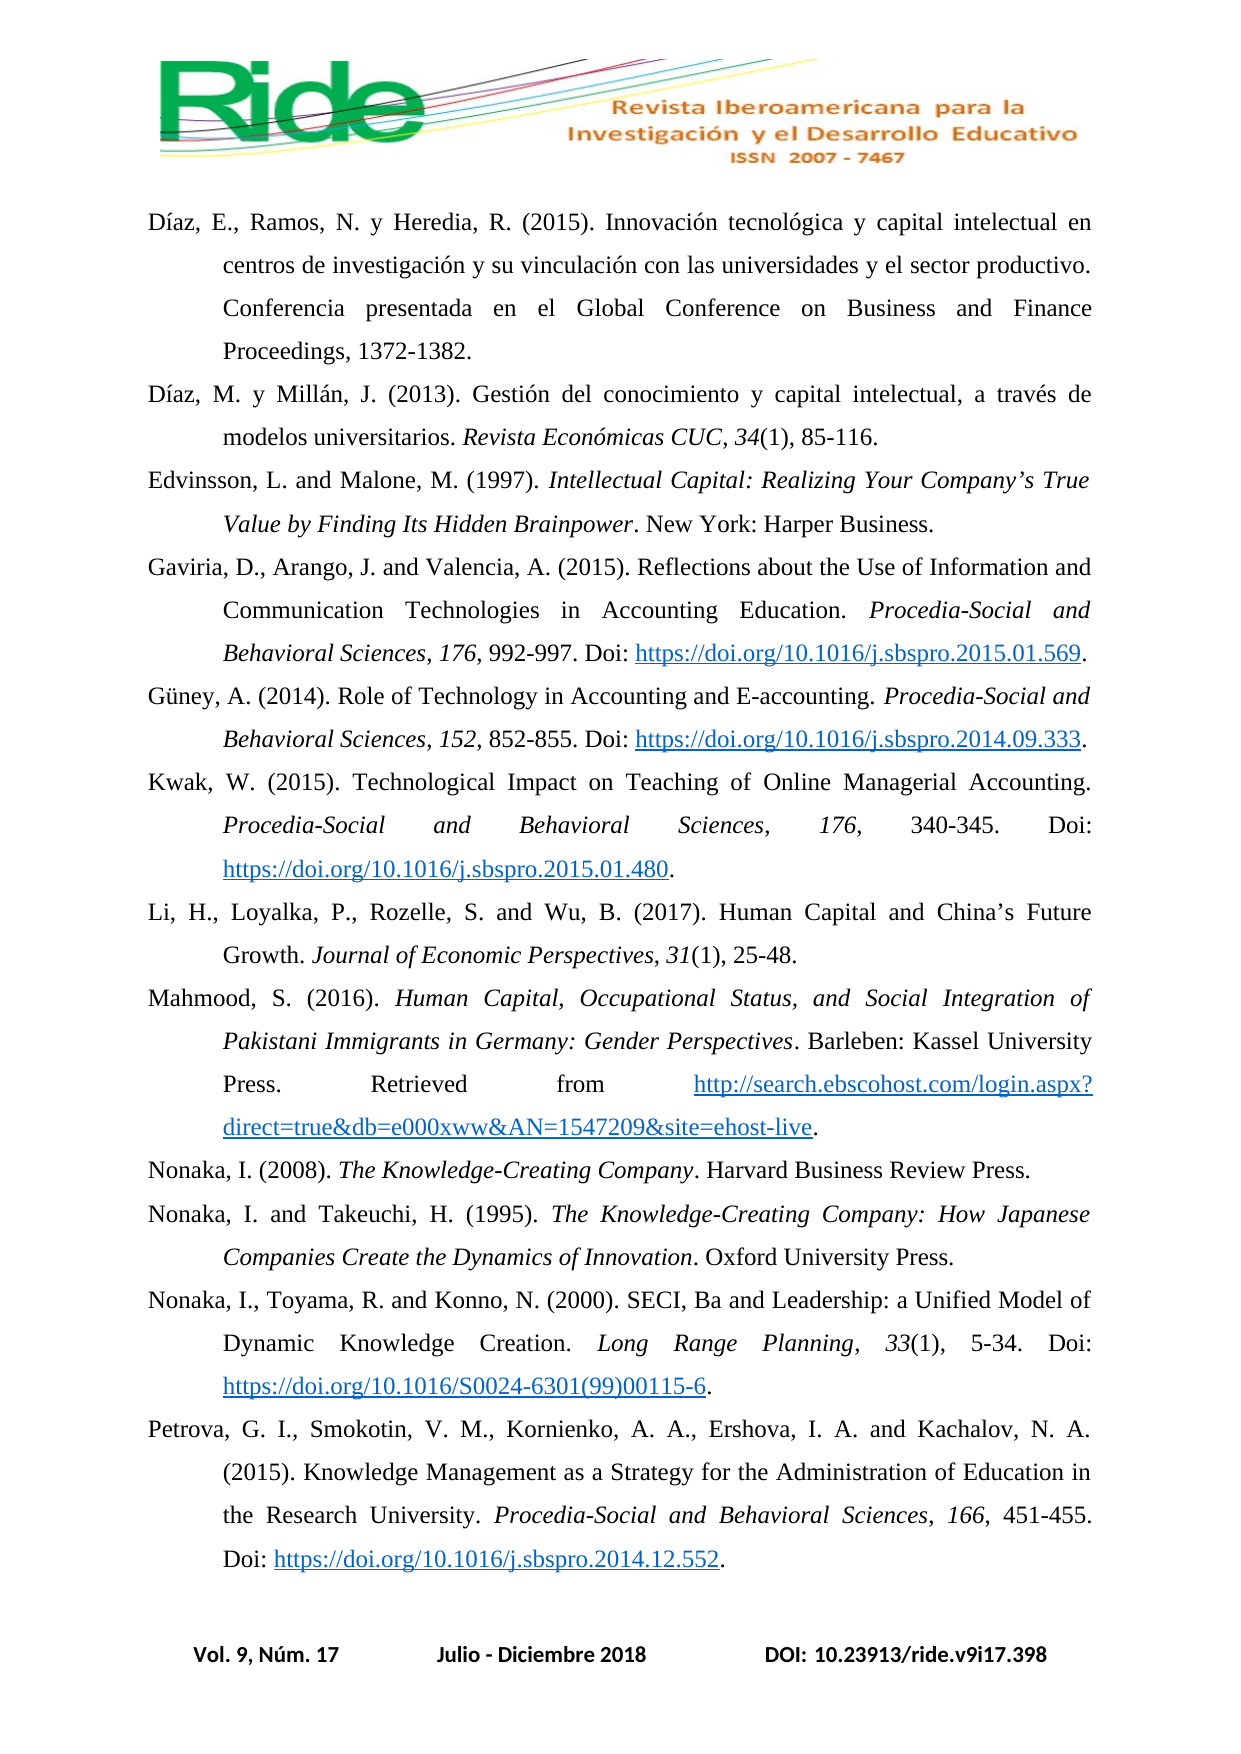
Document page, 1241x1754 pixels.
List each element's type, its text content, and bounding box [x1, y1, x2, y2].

text Díaz, M. y Millán, J. (2013). Gestión del conocimiento y capital intelectual, a través de modelos universitarios. Revista Económicas CUC, 34(1), 85-116. [148, 379, 1092, 451]
text Díaz, E., Ramos, N. y Heredia, R. (2015). Innovación tecnológica y capital intelectual en centros de investigación y su vinculación con las universidades y el sector productivo. Conferencia presentada en el Global Conference on Business and Finance Proceedings, 1372-1382. [148, 207, 1092, 365]
text Li, H., Loyalka, P., Rozelle, S. and Wu, B. (2017). Human Capital and China’s Future Growth. Journal of Economic Perspectives, 31(1), 25-48. [148, 897, 1092, 969]
text Gaviria, D., Arango, J. and Valencia, A. (2015). Reflections about the Use of Information and Communication Technologies in Accounting Education. Procedia-Social and Behavioral Sciences, 176, 992-997. Doi: https://doi.org/10.1016/j.sbspro.2015.01.569. [148, 552, 1092, 667]
text Edvinsson, L. and Malone, M. (1997). Intellectual Capital: Realizing Your Company’s True Value by Finding Its Hidden Brainpower. New York: Harper Business. [148, 466, 1092, 537]
picture [160, 59, 1081, 167]
text Petrova, G. I., Smokotin, V. M., Kornienko, A. A., Ershova, I. A. and Kachalov, N. A. (2015). Knowledge Management as a Strategy for the Administration of Education in the Research University. Procedia-Social and Behavioral Sciences, 166, 451-455. Doi: https://doi.org/10.1016/j.sbspro.2014.12.552. [148, 1414, 1092, 1572]
text Mahmood, S. (2016). Human Capital, Occupational Status, and Social Integration of Pakistani Immigrants in Germany: Gender Perspectives. Barleben: Kassel University Press. Retrieved from http://search.ebscohost.com/login.aspx?direct=true&db=e000xww&AN=1547209&site=ehost-live. [148, 983, 1092, 1141]
text Nonaka, I. (2008). The Knowledge-Creating Company. Harvard Business Review Press. [148, 1156, 1092, 1184]
text Nonaka, I. and Takeuchi, H. (1995). The Knowledge-Creating Company: How Japanese Companies Create the Dynamics of Innovation. Oxford University Press. [148, 1199, 1092, 1271]
text Kwak, W. (2015). Technological Impact on Teaching of Online Managerial Accounting. Procedia-Social and Behavioral Sciences, 176, 340-345. Doi: https://doi.org/10.1016/j.sbspro.2015.01.480. [148, 767, 1092, 882]
text Güney, A. (2014). Role of Technology in Accounting and E-accounting. Procedia-Social and Behavioral Sciences, 152, 852-855. Doi: https://doi.org/10.1016/j.sbspro.2014.09.333. [148, 681, 1092, 753]
text Nonaka, I., Toyama, R. and Konno, N. (2000). SECI, Ba and Leadership: a Unified Model of Dynamic Knowledge Creation. Long Range Planning, 33(1), 5-34. Doi: https://doi.org/10.1016/S0024-6301(99)00115-6. [148, 1285, 1092, 1400]
